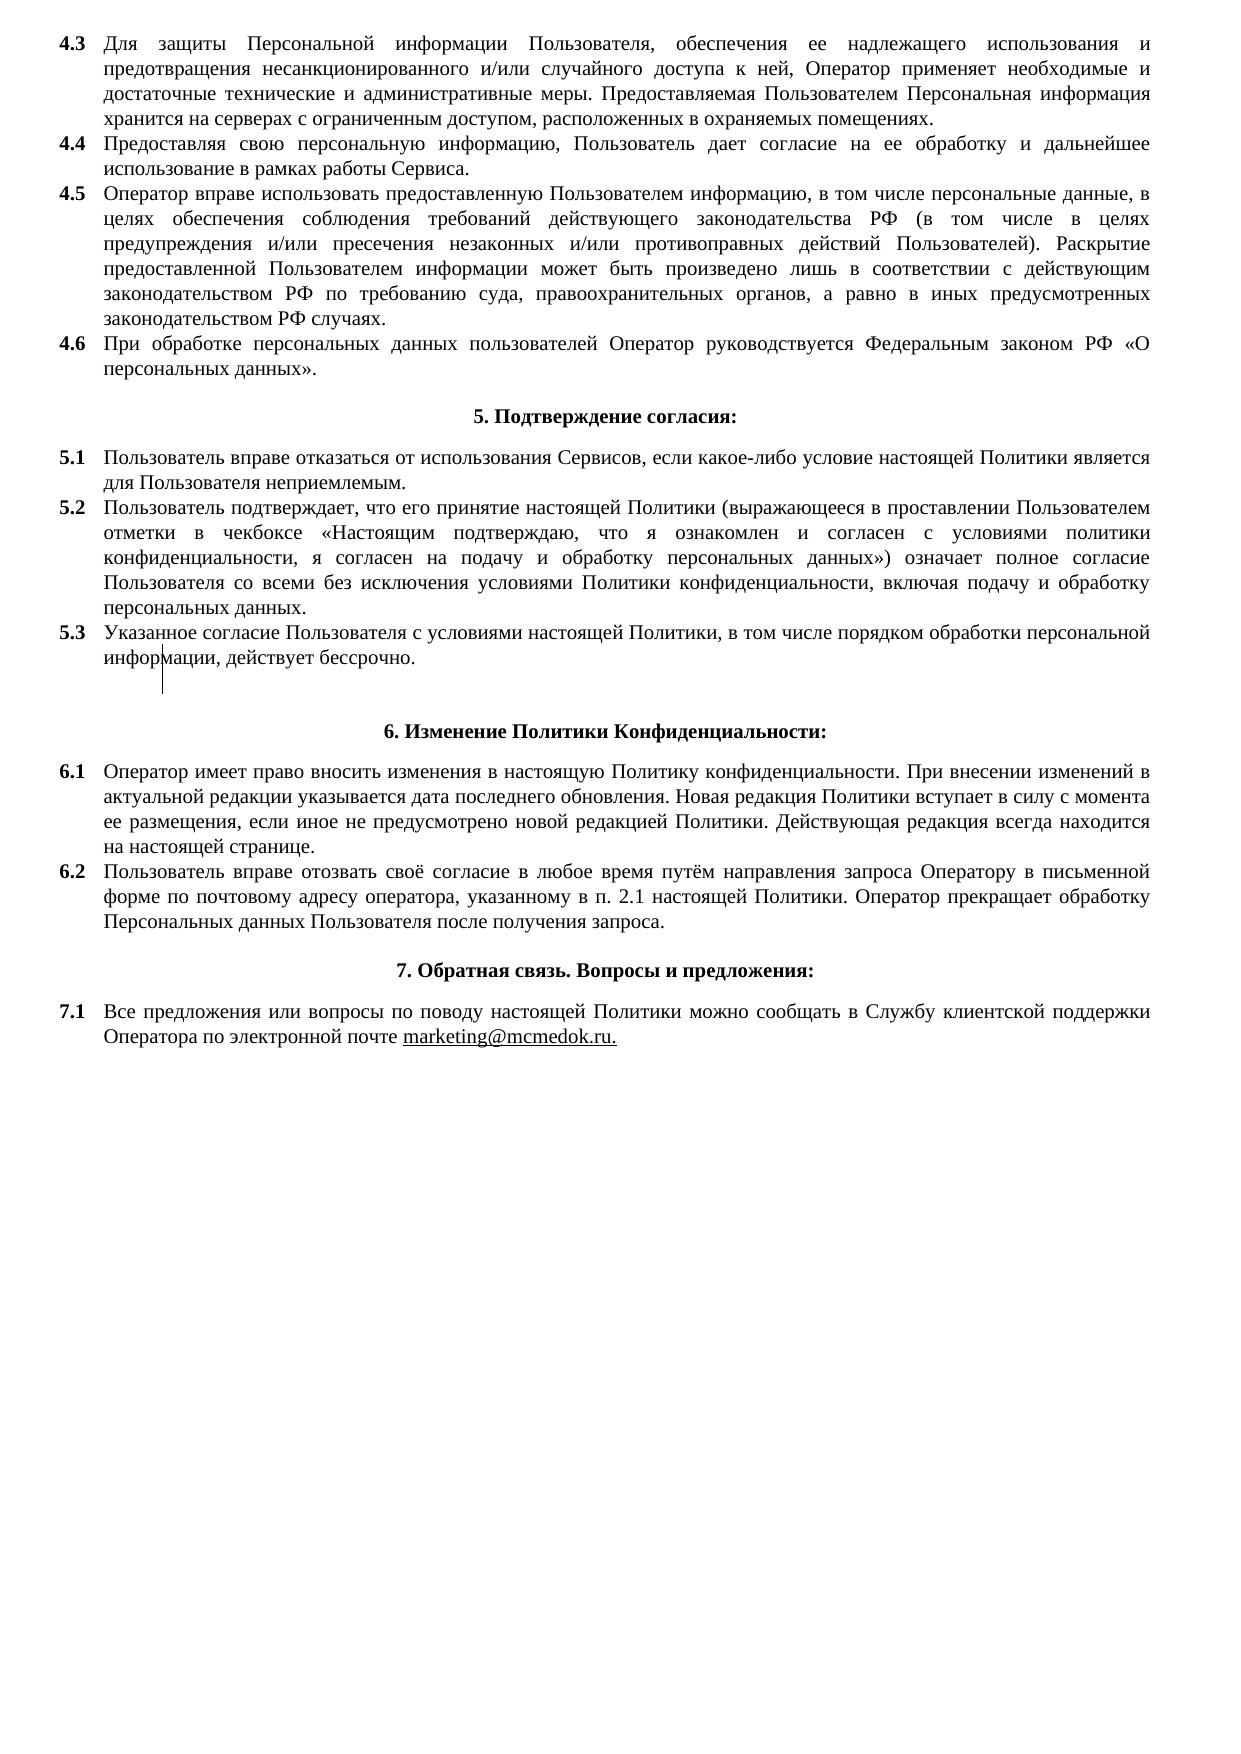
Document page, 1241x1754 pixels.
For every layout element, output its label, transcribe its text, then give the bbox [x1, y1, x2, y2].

text 4.3 Для защиты Персональной информации Пользователя, обеспечения ее надлежащего использования и предотвращения несанкционированного и/или случайного доступа к ней, Оператор применяет необходимые и достаточные технические и административные меры. Предоставляемая Пользователем Персональная информация хранится на серверах с ограниченным доступом, расположенных в охраняемых помещениях. [59, 29, 1152, 129]
text 5.3 Указанное согласие Пользователя с условиями настоящей Политики, в том числе порядком обработки персональной информации, действует бессрочно. [59, 619, 1152, 669]
text 6.2 Пользователь вправе отозвать своё согласие в любое время путём направления запроса Оператору в письменной форме по почтовому адресу оператора, указанному в п. 2.1 настоящей Политики. Оператор прекращает обработку Персональных данных Пользователя после получения запроса. [59, 858, 1152, 933]
text 4.5 Оператор вправе использовать предоставленную Пользователем информацию, в том числе персональные данные, в целях обеспечения соблюдения требований действующего законодательства РФ (в том числе в целях предупреждения и/или пресечения незаконных и/или противоправных действий Пользователей). Раскрытие предоставленной Пользователем информации может быть произведено лишь в соответствии с действующим законодательством РФ по требованию суда, правоохранительных органов, а равно в иных предусмотренных законодательством РФ случаях. [59, 179, 1152, 329]
text 4.6 При обработке персональных данных пользователей Оператор руководствуется Федеральным законом РФ «О персональных данных». [59, 329, 1152, 379]
text 6.1 Оператор имеет право вносить изменения в настоящую Политику конфиденциальности. При внесении изменений в актуальной редакции указывается дата последнего обновления. Новая редакция Политики вступает в силу с момента ее размещения, если иное не предусмотрено новой редакцией Политики. Действующая редакция всегда находится на настоящей странице. [59, 758, 1152, 858]
text 7. Обратная связь. Вопросы и предложения: [59, 957, 1152, 982]
text 4.4 Предоставляя свою персональную информацию, Пользователь дает согласие на ее обработку и дальнейшее использование в рамках работы Сервиса. [59, 129, 1152, 179]
text 6. Изменение Политики Конфиденциальности: [59, 717, 1152, 743]
text 5.2 Пользователь подтверждает, что его принятие настоящей Политики (выражающееся в проставлении Пользователем отметки в чекбоксе «Настоящим подтверждаю, что я ознакомлен и согласен с условиями политики конфиденциальности, я согласен на подачу и обработку персональных данных») означает полное согласие Пользователя со всеми без исключения условиями Политики конфиденциальности, включая подачу и обработку персональных данных. [59, 494, 1152, 619]
text 5.1 Пользователь вправе отказаться от использования Сервисов, если какое-либо условие настоящей Политики является для Пользователя неприемлемым. [59, 444, 1152, 494]
text 7.1 Все предложения или вопросы по поводу настоящей Политики можно сообщать в Службу клиентской поддержки Оператора по электронной почте marketing@mcmedok.ru. [59, 998, 1152, 1048]
text 5. Подтверждение согласия: [59, 403, 1152, 428]
